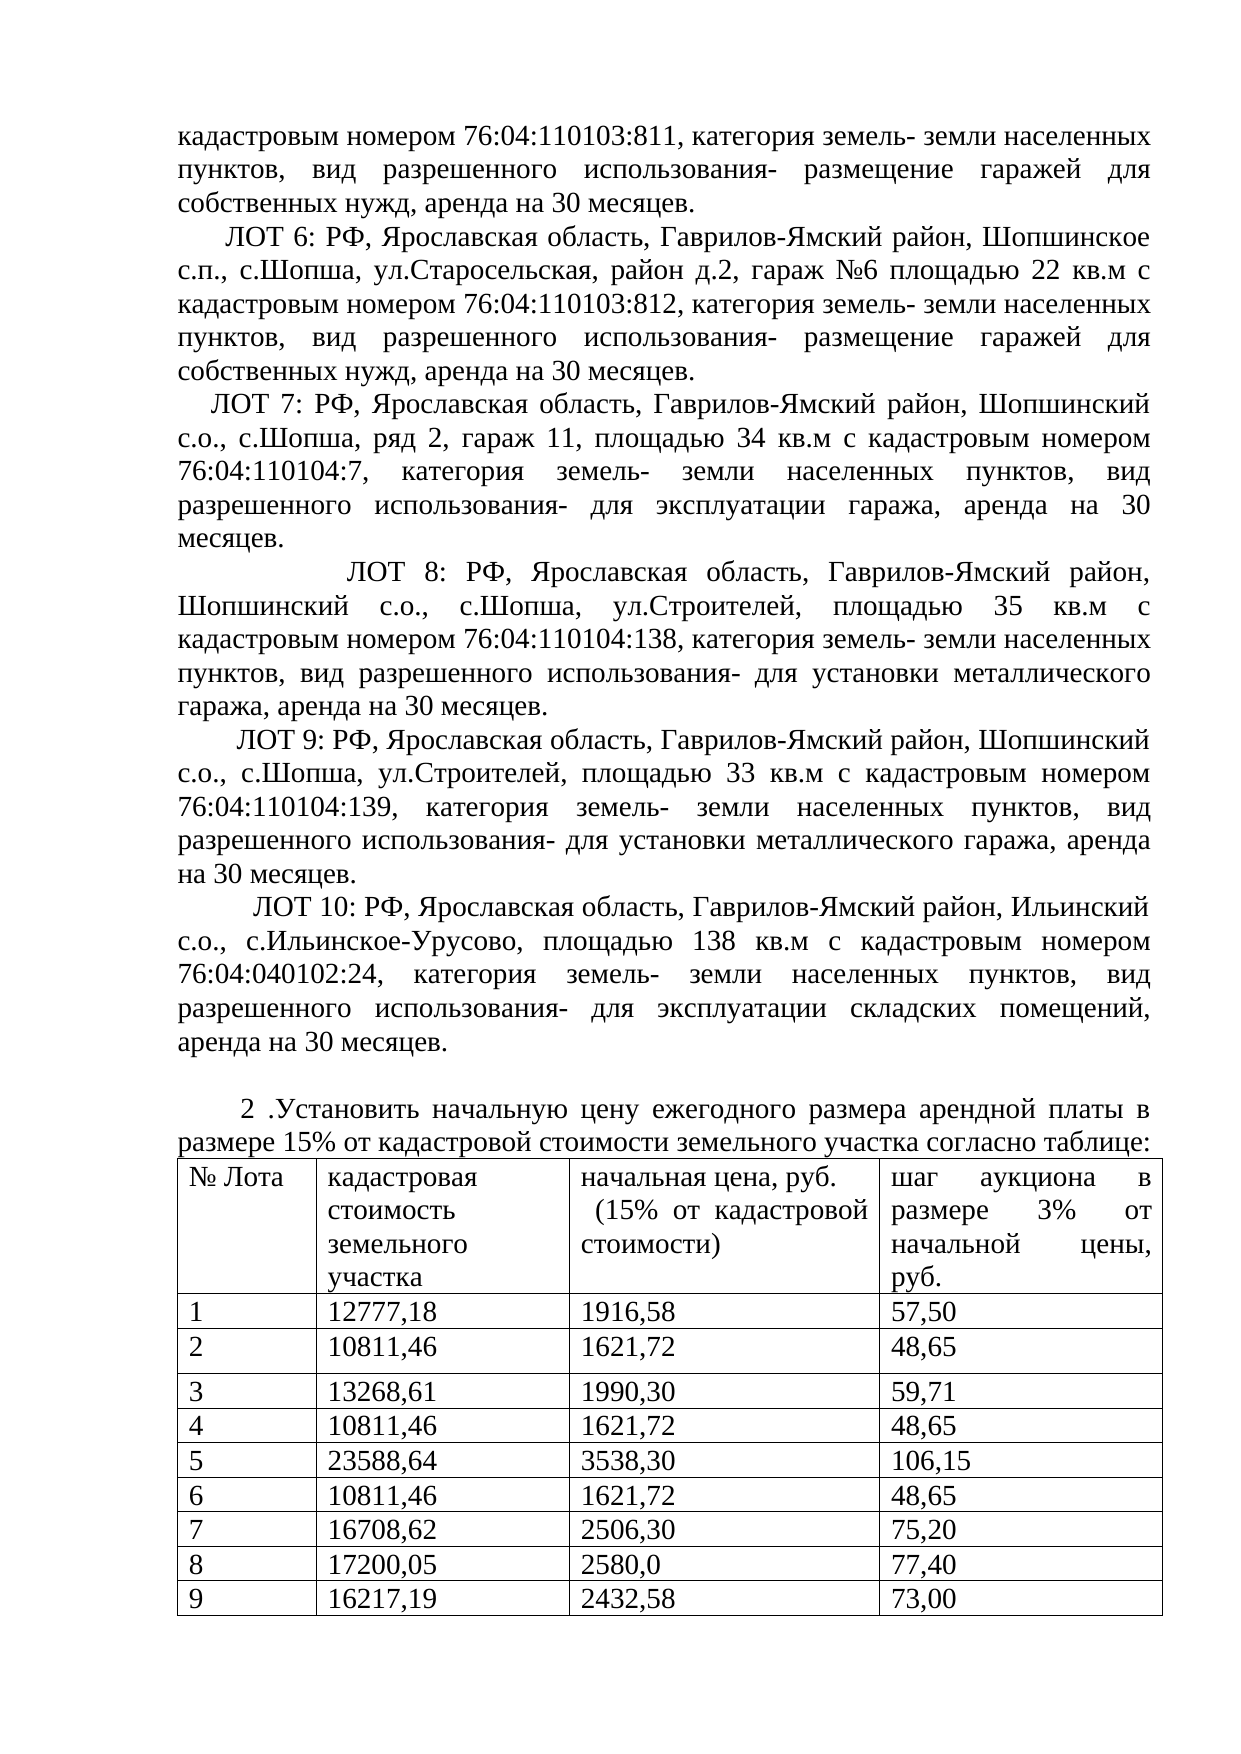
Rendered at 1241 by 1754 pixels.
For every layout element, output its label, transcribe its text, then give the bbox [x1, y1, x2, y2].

table_cell 77,40 [880, 1547, 1162, 1580]
table_cell 10811,46 [317, 1329, 569, 1373]
table_cell 17200,05 [317, 1547, 569, 1580]
table_cell 5 [178, 1443, 316, 1477]
table_cell 1621,72 [570, 1409, 879, 1442]
table_cell 48,65 [880, 1478, 1162, 1511]
table_cell 2 [178, 1329, 316, 1373]
text ЛОТ 9: РФ, Ярославская область, Гаврилов-Ямский район, Шопшинский с.о., с.Шопша, ул.Строителей, площадью 33 кв.м с кадастровым номером 76:04:110104:139, категория земель- земли населенных пунктов, вид разрешенного использования- для установки металлического гаража, аренда на 30 месяцев. [177, 722, 1152, 889]
table_cell 59,71 [880, 1374, 1162, 1407]
table_cell 10811,46 [317, 1409, 569, 1442]
table_header шаг аукциона в размере 3% от начальной цены, руб. [880, 1159, 1162, 1293]
table_cell 2580,0 [570, 1547, 879, 1580]
table_cell 1 [178, 1294, 316, 1328]
table_cell 3 [178, 1374, 316, 1407]
table_header кадастровая стоимость земельного участка [317, 1159, 569, 1293]
table_cell 1990,30 [570, 1374, 879, 1407]
table_cell 6 [178, 1478, 316, 1511]
table_cell 106,15 [880, 1443, 1162, 1477]
table_cell 8 [178, 1547, 316, 1580]
table_cell 16217,19 [317, 1581, 569, 1615]
table_cell 75,20 [880, 1512, 1162, 1546]
text ЛОТ 6: РФ, Ярославская область, Гаврилов-Ямский район, Шопшинское с.п., с.Шопша, ул.Старосельская, район д.2, гараж №6 площадью 22 кв.м с кадастровым номером 76:04:110103:812, категория земель- земли населенных пунктов, вид разрешенного использования- размещение гаражей для собственных нужд, аренда на 30 месяцев. [177, 219, 1152, 386]
text ЛОТ 8: РФ, Ярославская область, Гаврилов-Ямский район, Шопшинский с.о., с.Шопша, ул.Строителей, площадью 35 кв.м с кадастровым номером 76:04:110104:138, категория земель- земли населенных пунктов, вид разрешенного использования- для установки металлического гаража, аренда на 30 месяцев. [177, 554, 1152, 722]
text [177, 118, 1152, 219]
table_cell 16708,62 [317, 1512, 569, 1546]
table_cell 10811,46 [317, 1478, 569, 1511]
table_header № Лота [178, 1159, 316, 1293]
table_cell 73,00 [880, 1581, 1162, 1615]
text ЛОТ 10: РФ, Ярославская область, Гаврилов-Ямский район, Ильинский с.о., с.Ильинское-Урусово, площадью 138 кв.м с кадастровым номером 76:04:040102:24, категория земель- земли населенных пунктов, вид разрешенного использования- для эксплуатации складских помещений, аренда на 30 месяцев. [177, 889, 1152, 1057]
table_cell 7 [178, 1512, 316, 1546]
table_cell 2506,30 [570, 1512, 879, 1546]
table_cell 12777,18 [317, 1294, 569, 1328]
table_cell 48,65 [880, 1409, 1162, 1442]
table_cell 23588,64 [317, 1443, 569, 1477]
table_cell 57,50 [880, 1294, 1162, 1328]
table_cell 2432,58 [570, 1581, 879, 1615]
table_cell 48,65 [880, 1329, 1162, 1373]
table_cell 9 [178, 1581, 316, 1615]
table_cell 1916,58 [570, 1294, 879, 1328]
table_header начальная цена, руб. (15% от кадастровой стоимости) [570, 1159, 879, 1293]
table_cell 1621,72 [570, 1329, 879, 1373]
text 2 .Установить начальную цену ежегодного размера арендной платы в размере 15% от кадастровой стоимости земельного участка согласно таблице: [177, 1091, 1152, 1158]
table_cell 3538,30 [570, 1443, 879, 1477]
text ЛОТ 7: РФ, Ярославская область, Гаврилов-Ямский район, Шопшинский с.о., с.Шопша, ряд 2, гараж 11, площадью 34 кв.м с кадастровым номером 76:04:110104:7, категория земель- земли населенных пунктов, вид разрешенного использования- для эксплуатации гаража, аренда на 30 месяцев. [177, 386, 1152, 554]
table_cell 1621,72 [570, 1478, 879, 1511]
table_cell 4 [178, 1409, 316, 1442]
table_cell 13268,61 [317, 1374, 569, 1407]
